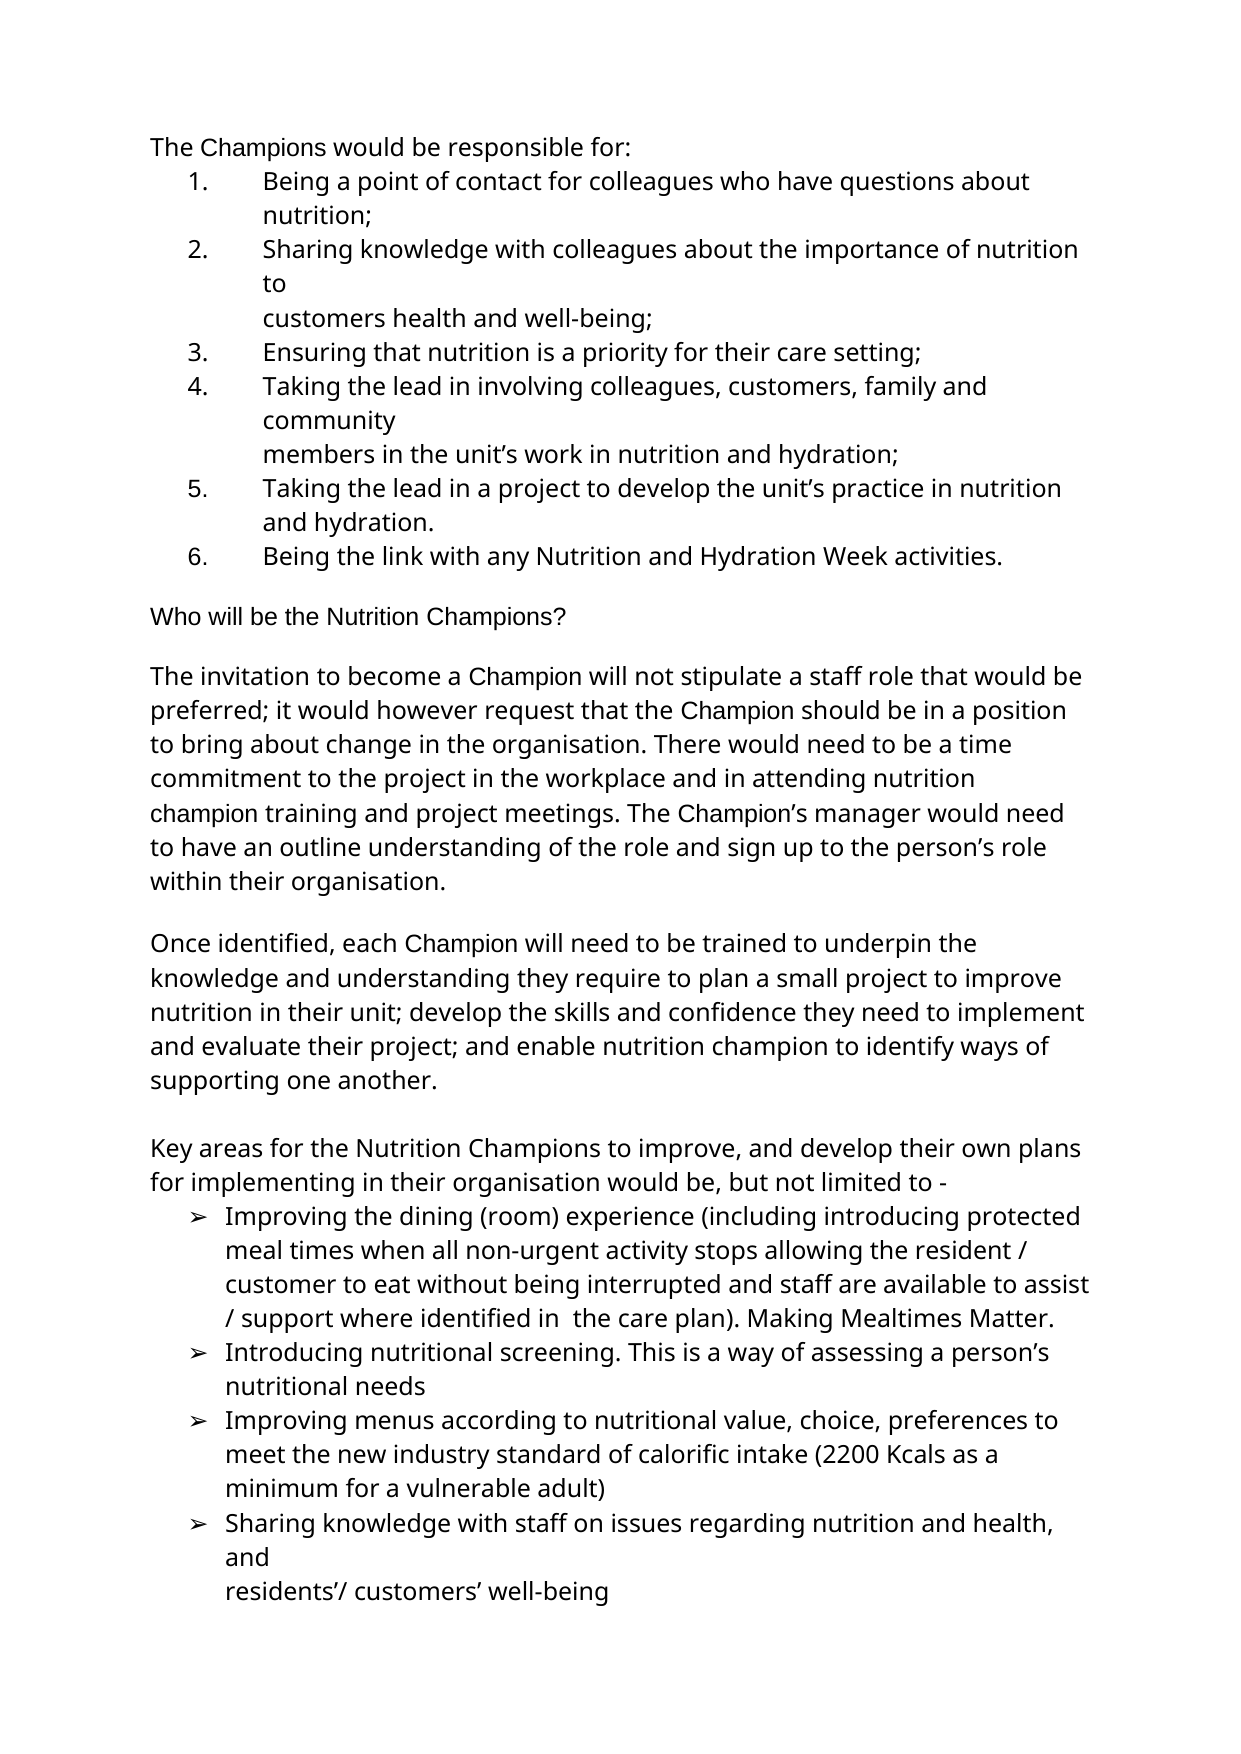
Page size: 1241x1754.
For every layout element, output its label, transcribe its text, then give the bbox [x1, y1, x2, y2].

text meal times when all non-urgent activity stops allowing the resident / customer to eat without being interrupted and staff are available to assist / support where identified in the care plan). Making Mealtimes Matter. [225, 1233, 1090, 1335]
list Introducing nutritional screening. This is a way of assessing a person’s nutritional needs [187, 1335, 1090, 1403]
text The invitation to become a Champion will not stipulate a staff role that would be preferred; it would however request that the Champion should be in a position to bring about change in the organisation. There would need to be a time commitment to the project in the workplace and in attending nutrition champion training and project meetings. The Champion’s manager would need to have an outline understanding of the role and sign up to the person’s role within their organisation. [150, 659, 1090, 897]
text members in the unit’s work in nutrition and hydration; [225, 436, 1090, 471]
text Key areas for the Nutrition Champions to improve, and develop their own plans for implementing in their organisation would be, but not limited to - [150, 1131, 1090, 1199]
list Improving the dining (room) experience (including introducing protected [187, 1199, 1090, 1233]
text Once identified, each Champion will need to be trained to underpin the knowledge and understanding they require to plan a small project to improve nutrition in their unit; develop the skills and confidence they need to implement and evaluate their project; and enable nutrition champion to identify ways of supporting one another. [150, 926, 1090, 1096]
list Sharing knowledge with colleagues about the importance of nutrition to [187, 232, 1090, 300]
list Being a point of contact for colleagues who have questions about nutrition; [187, 164, 1090, 232]
text Who will be the Nutrition Champions? [150, 601, 1090, 630]
list Taking the lead in a project to develop the unit’s practice in nutrition and hydration. [187, 471, 1090, 539]
list Taking the lead in involving colleagues, customers, family and community [187, 368, 1090, 436]
text The Champions would be responsible for: [150, 130, 1090, 164]
list Being the link with any Nutrition and Hydration Week activities. [187, 539, 1090, 573]
list Sharing knowledge with staff on issues regarding nutrition and health, and [187, 1505, 1090, 1573]
list Improving menus according to nutritional value, choice, preferences to meet the new industry standard of calorific intake (2200 Kcals as a minimum for a vulnerable adult) [187, 1403, 1090, 1505]
text customers health and well-being; [225, 300, 1090, 334]
list Ensuring that nutrition is a priority for their care setting; [187, 334, 1090, 368]
text residents’/ customers’ well-being [150, 1573, 1090, 1607]
